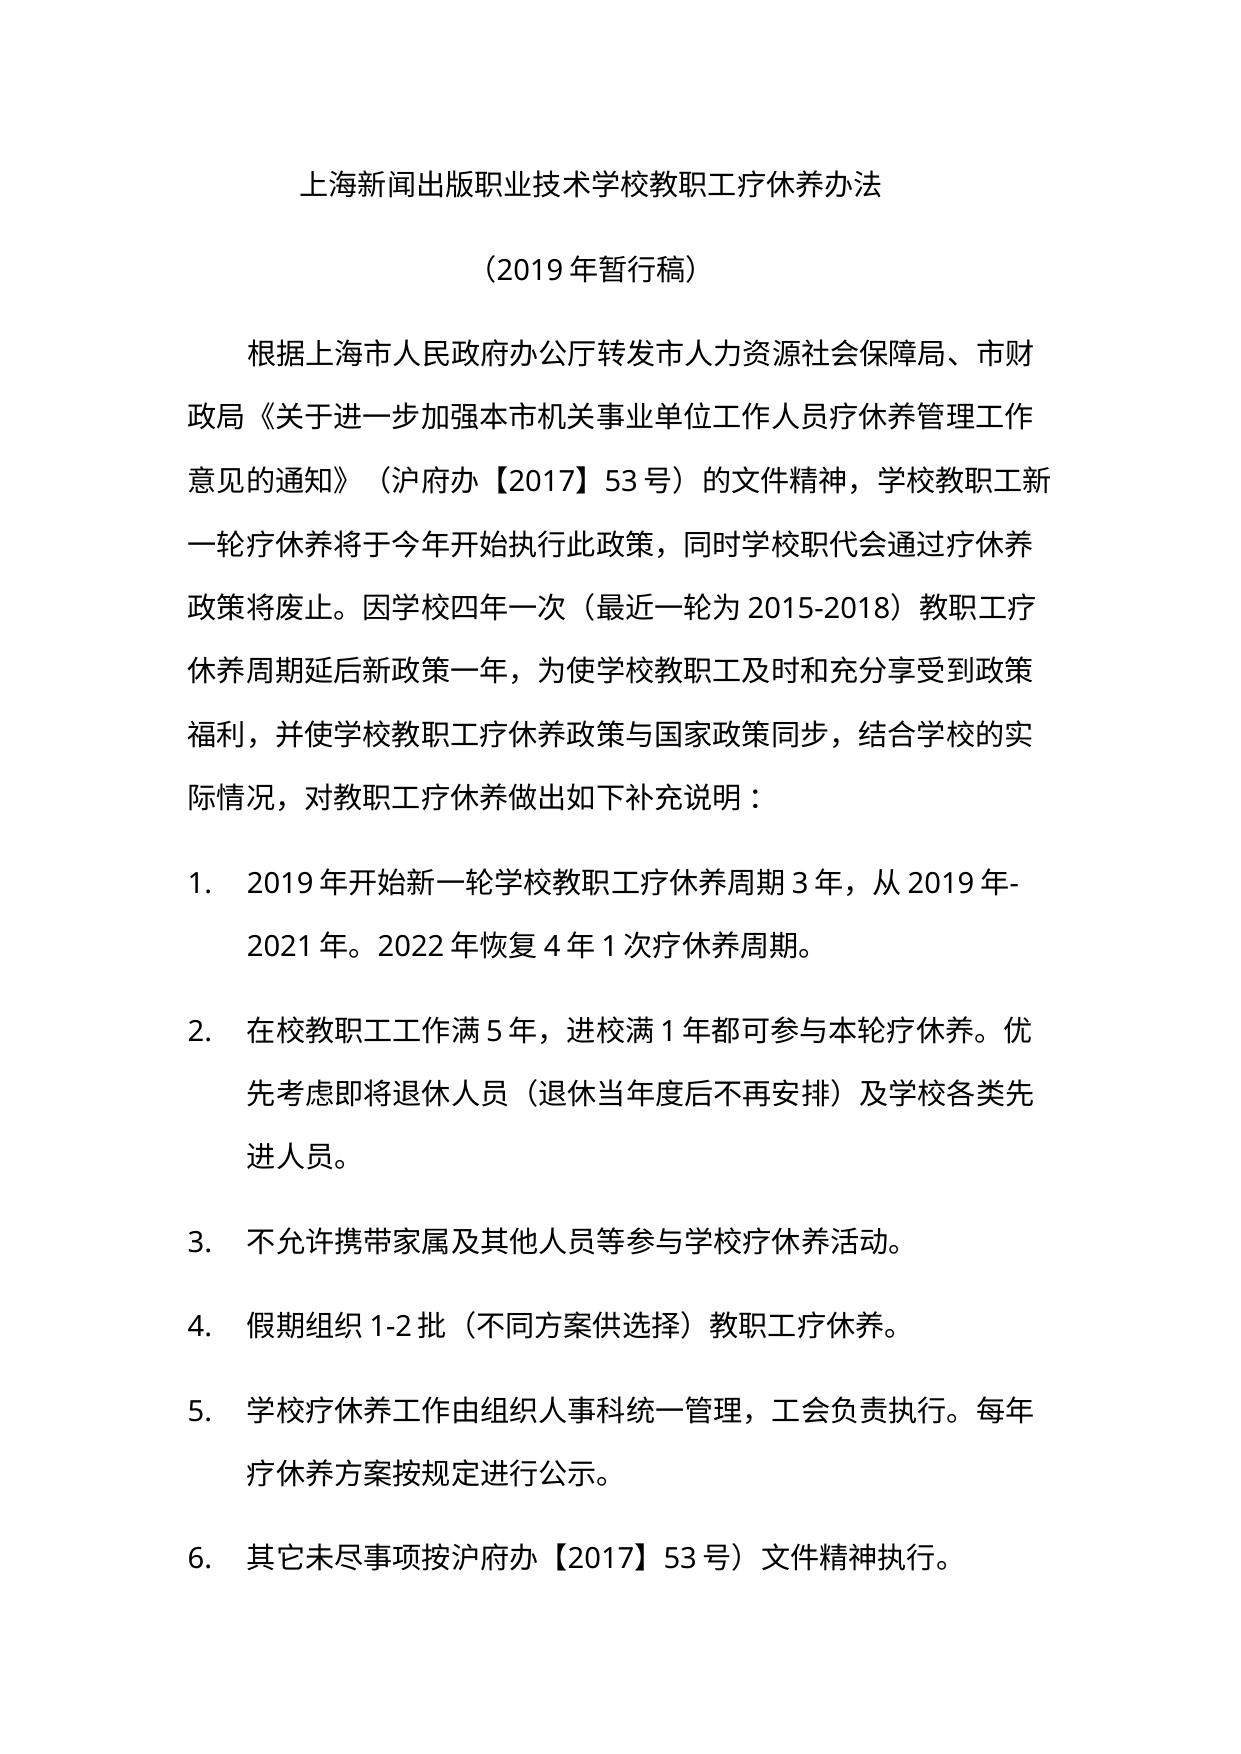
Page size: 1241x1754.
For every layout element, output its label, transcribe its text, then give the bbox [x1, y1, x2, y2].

list 学校疗休养工作由组织人事科统一管理，工会负责执行。每年疗休养方案按规定进行公示。 [187, 1387, 1053, 1493]
text 根据上海市人民政府办公厅转发市人力资源社会保障局、市财政局《关于进一步加强本市机关事业单位工作人员疗休养管理工作意见的通知》（沪府办【2017】53号）的文件精神，学校教职工新一轮疗休养将于今年开始执行此政策，同时学校职代会通过疗休养政策将废止。因学校四年一次（最近一轮为2015-2018）教职工疗休养周期延后新政策一年，为使学校教职工及时和充分享受到政策福利，并使学校教职工疗休养政策与国家政策同步，结合学校的实际情况，对教职工疗休养做出如下补充说明 ： [187, 331, 1053, 817]
list 假期组织1-2批（不同方案供选择）教职工疗休养。 [187, 1303, 1053, 1345]
list 不允许携带家属及其他人员等参与学校疗休养活动。 [187, 1218, 1053, 1261]
list 2019年开始新一轮学校教职工疗休养周期3年，从2019年-2021年。2022年恢复4年1次疗休养周期。 [187, 859, 1053, 965]
list 其它未尽事项按沪府办【2017】53号）文件精神执行。 [187, 1535, 1053, 1577]
list 在校教职工工作满5年，进校满1年都可参与本轮疗休养。优先考虑即将退休人员（退休当年度后不再安排）及学校各类先进人员。 [187, 1007, 1053, 1176]
text 上海新闻出版职业技术学校教职工疗休养办法 [187, 162, 994, 204]
text （2019年暂行稿） [187, 246, 994, 289]
